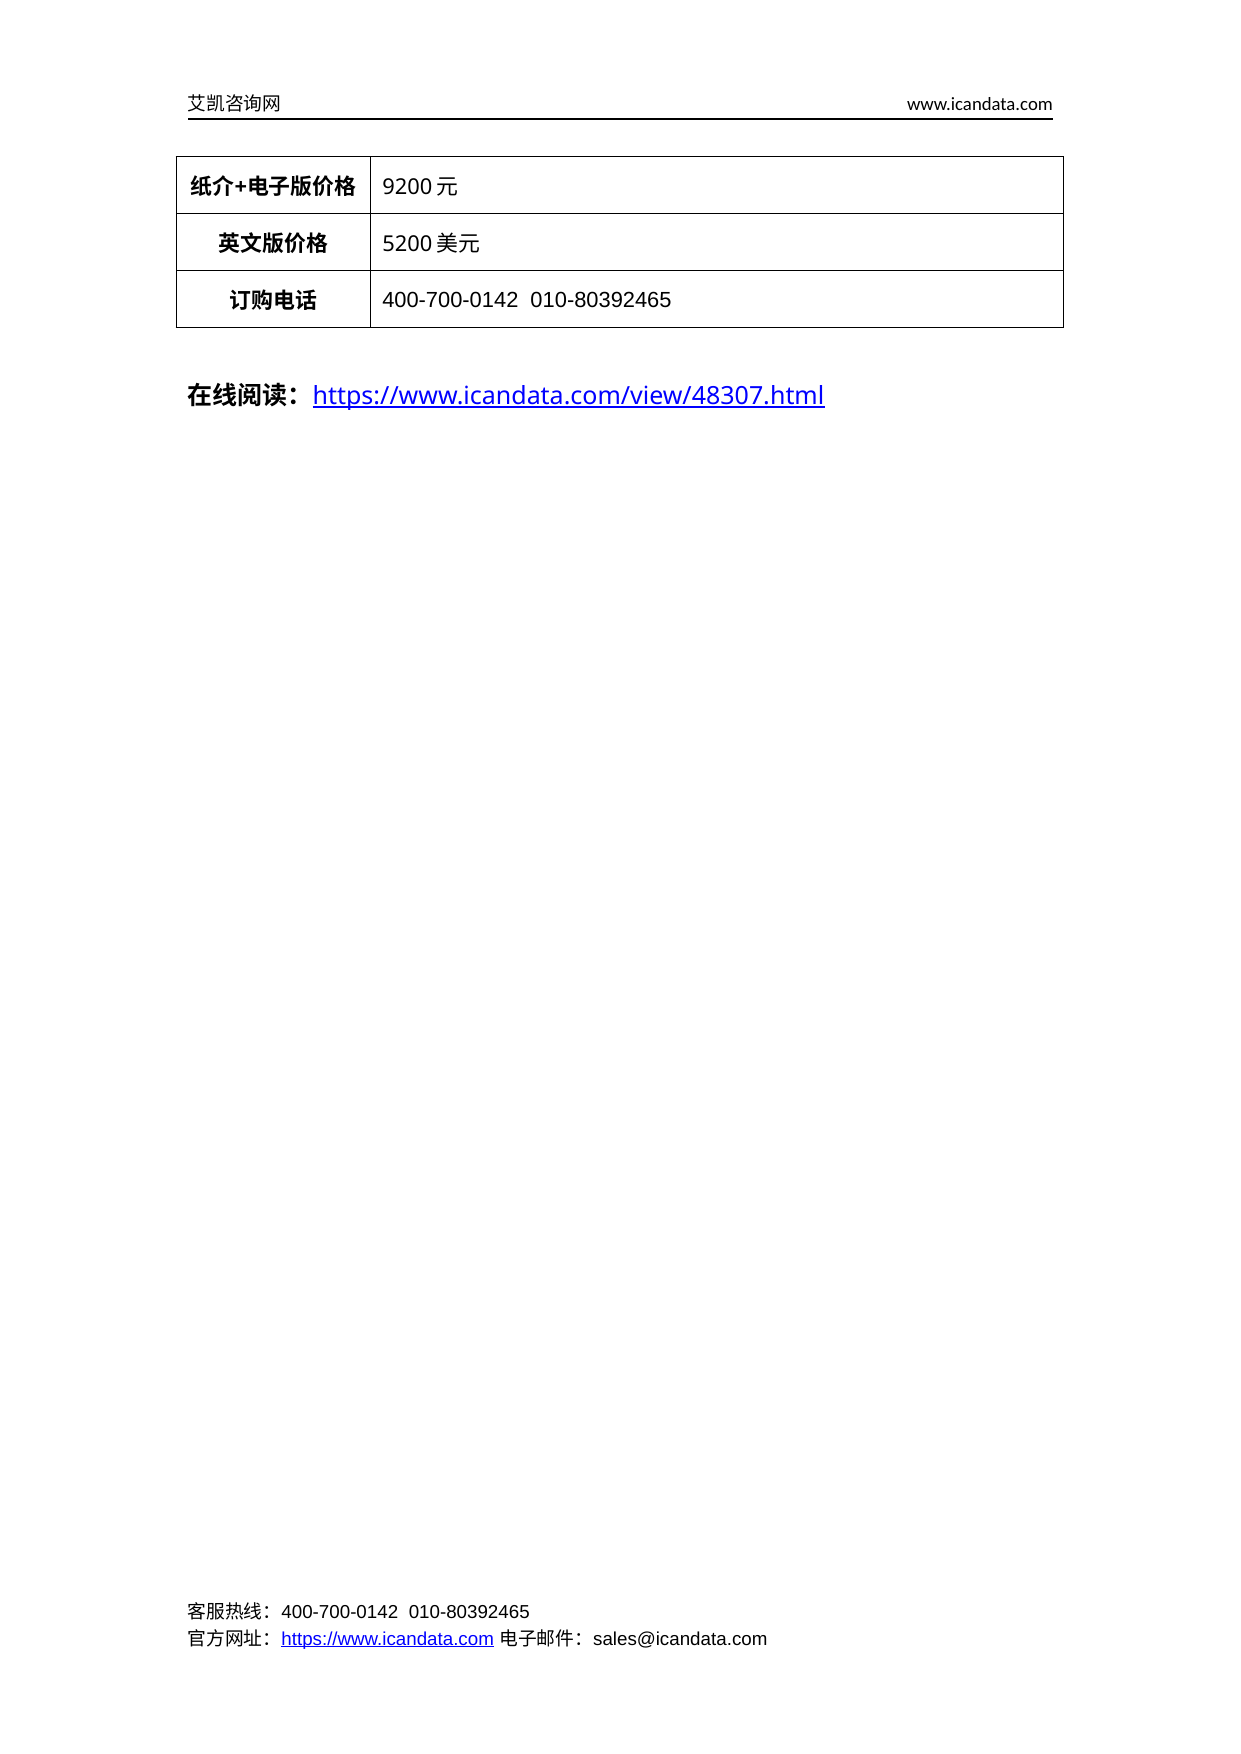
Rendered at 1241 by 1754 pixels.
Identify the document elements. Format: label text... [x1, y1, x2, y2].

table_cell 纸介+电子版价格 [177, 157, 370, 213]
table_cell 5200美元 [371, 214, 1063, 270]
table_cell 9200元 [371, 157, 1063, 213]
table_cell 英文版价格 [177, 214, 370, 270]
table_cell 订购电话 [177, 271, 370, 327]
table_cell 400-700-0142 010-80392465 [371, 271, 1063, 327]
text 在线阅读：https://www.icandata.com/view/48307.html [187, 361, 1053, 426]
